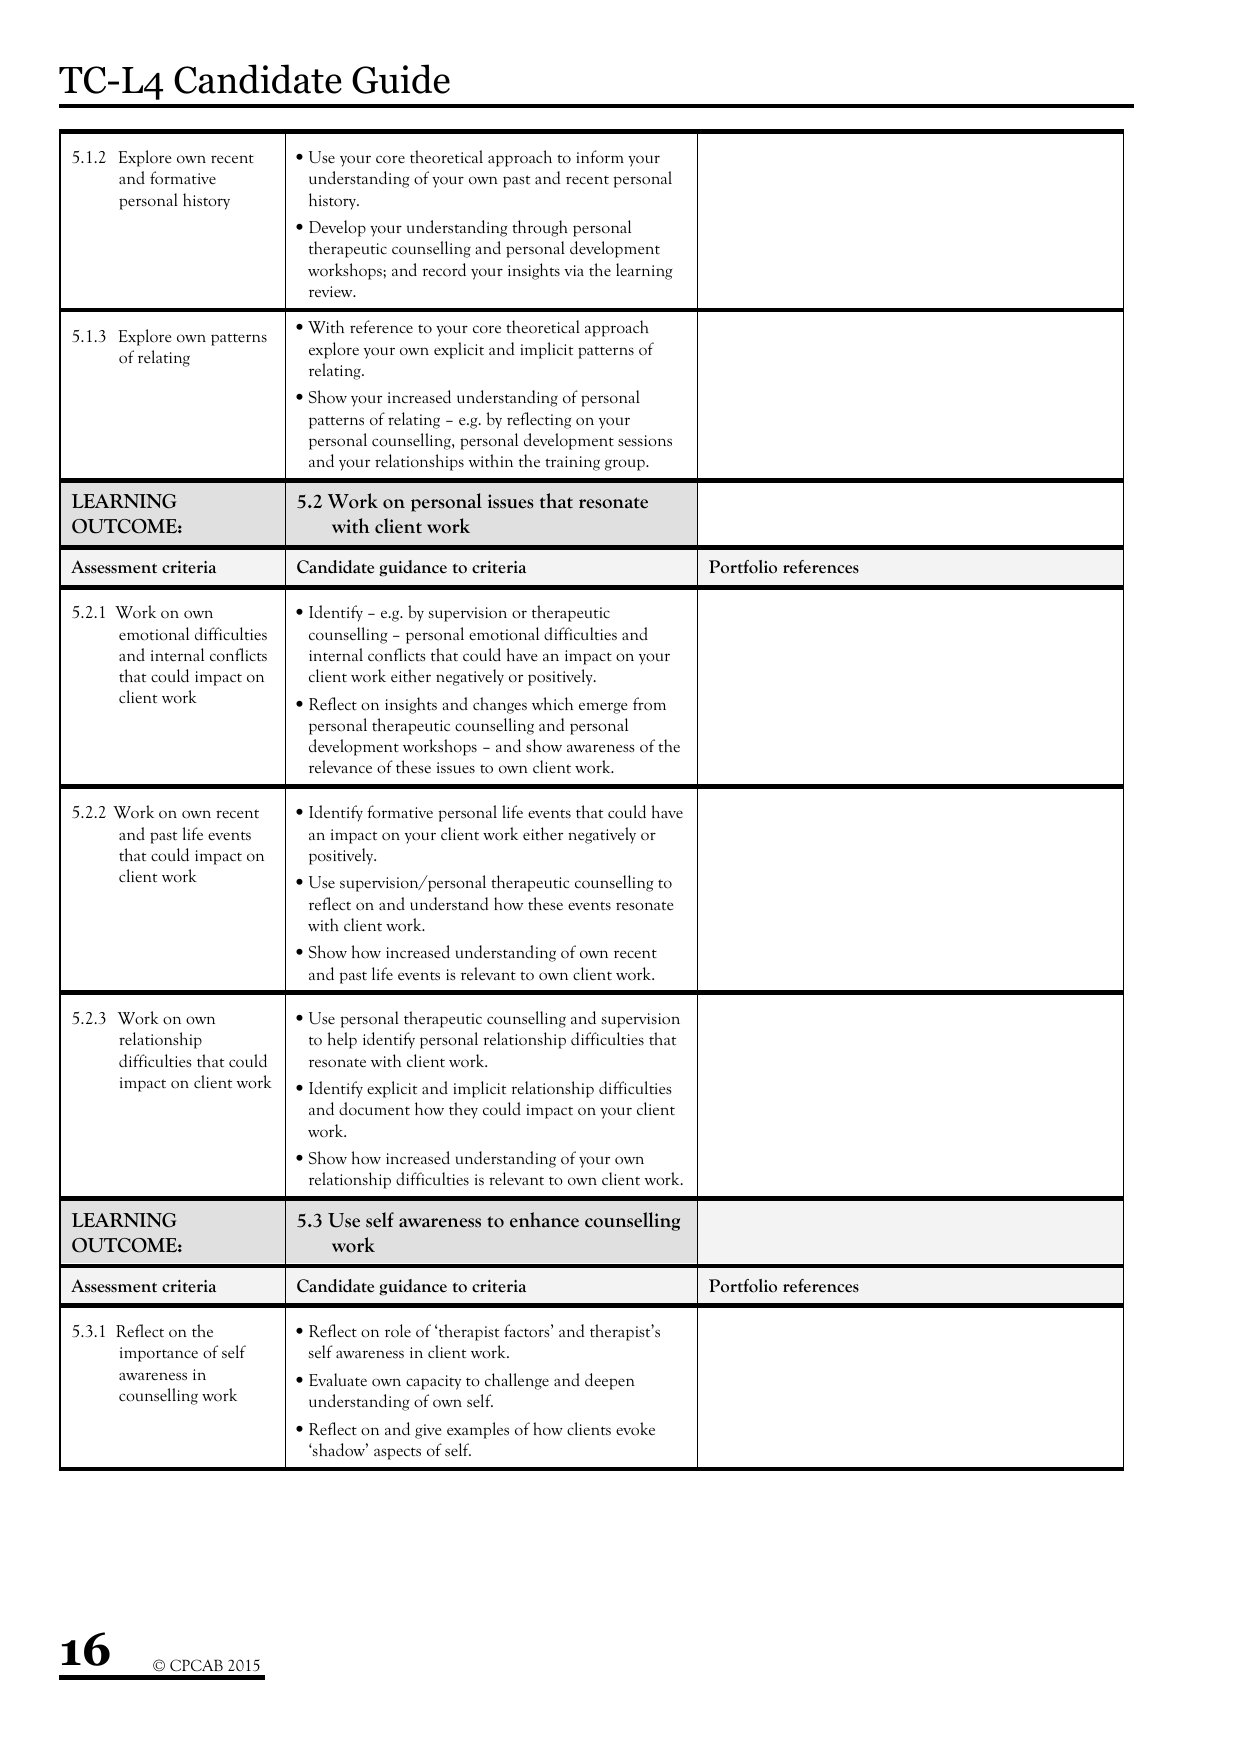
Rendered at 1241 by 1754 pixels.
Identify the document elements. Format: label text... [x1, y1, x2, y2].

table_cell Explore own recent and formative personal history [61, 134, 285, 308]
table_cell [698, 483, 1123, 545]
table_cell Work on own relationship difficulties that could impact on client work [61, 995, 285, 1196]
table_cell Candidate guidance to criteria [286, 550, 697, 585]
table_cell LEARNING OUTCOME: [61, 483, 285, 545]
table_cell 5.3.1 Reflect on the importance of self awareness in counselling work [61, 1308, 285, 1467]
table_cell [698, 1201, 1123, 1263]
table_cell Assessment criteria [61, 1268, 285, 1303]
table_cell Identify formative personal life events that could have an impact on your client work either negatively or positively. Use supervision/personal therapeutic counselling to reflect on and understand how these events resonate with client work. Show how increased understanding of own recent and past life events is relevant to own client work. [286, 789, 697, 990]
table_cell 5.2 Work on personal issues that resonate with client work [286, 483, 697, 545]
table_cell Identify – e.g. by supervision or therapeutic counselling – personal emotional difficulties and internal conflicts that could have an impact on your client work either negatively or positively. Reflect on insights and changes which emerge from personal therapeutic counselling and personal development workshops – and show awareness of the relevance of these issues to own client work. [286, 590, 697, 784]
table_cell Portfolio references [698, 1268, 1123, 1303]
table_cell Candidate guidance to criteria [286, 1268, 697, 1303]
table_cell [698, 1308, 1123, 1467]
table_cell With reference to your core theoretical approach explore your own explicit and implicit patterns of relating. Show your increased understanding of personal patterns of relating – e.g. by reflecting on your personal counselling, personal development sessions and your relationships within the training group. [286, 312, 697, 478]
table_cell Work on own recent and past life events that could impact on client work [61, 789, 285, 990]
table_cell [698, 590, 1123, 784]
table_cell 5.2.1 Work on own emotional difficulties and internal conflicts that could impact on client work [61, 590, 285, 784]
table_cell [698, 995, 1123, 1196]
table_cell 5.3 Use self awareness to enhance counselling work [286, 1201, 697, 1263]
table_cell Explore own patterns of relating [61, 312, 285, 478]
table_cell Portfolio references [698, 550, 1123, 585]
table_cell Use personal therapeutic counselling and supervision to help identify personal relationship difficulties that resonate with client work. Identify explicit and implicit relationship difficulties and document how they could impact on your client work. Show how increased understanding of your own relationship difficulties is relevant to own client work. [286, 995, 697, 1196]
table_cell [698, 134, 1123, 308]
table_cell LEARNING OUTCOME: [61, 1201, 285, 1263]
table_cell Reflect on role of ‘therapist factors’ and therapist’s self awareness in client work. Evaluate own capacity to challenge and deepen understanding of own self. Reflect on and give examples of how clients evoke ‘shadow’ aspects of self. [286, 1308, 697, 1467]
table_cell Use your core theoretical approach to inform your understanding of your own past and recent personal history. Develop your understanding through personal therapeutic counselling and personal development workshops; and record your insights via the learning review. [286, 134, 697, 308]
table_cell [698, 312, 1123, 478]
table_cell [698, 789, 1123, 990]
table_cell Assessment criteria [61, 550, 285, 585]
